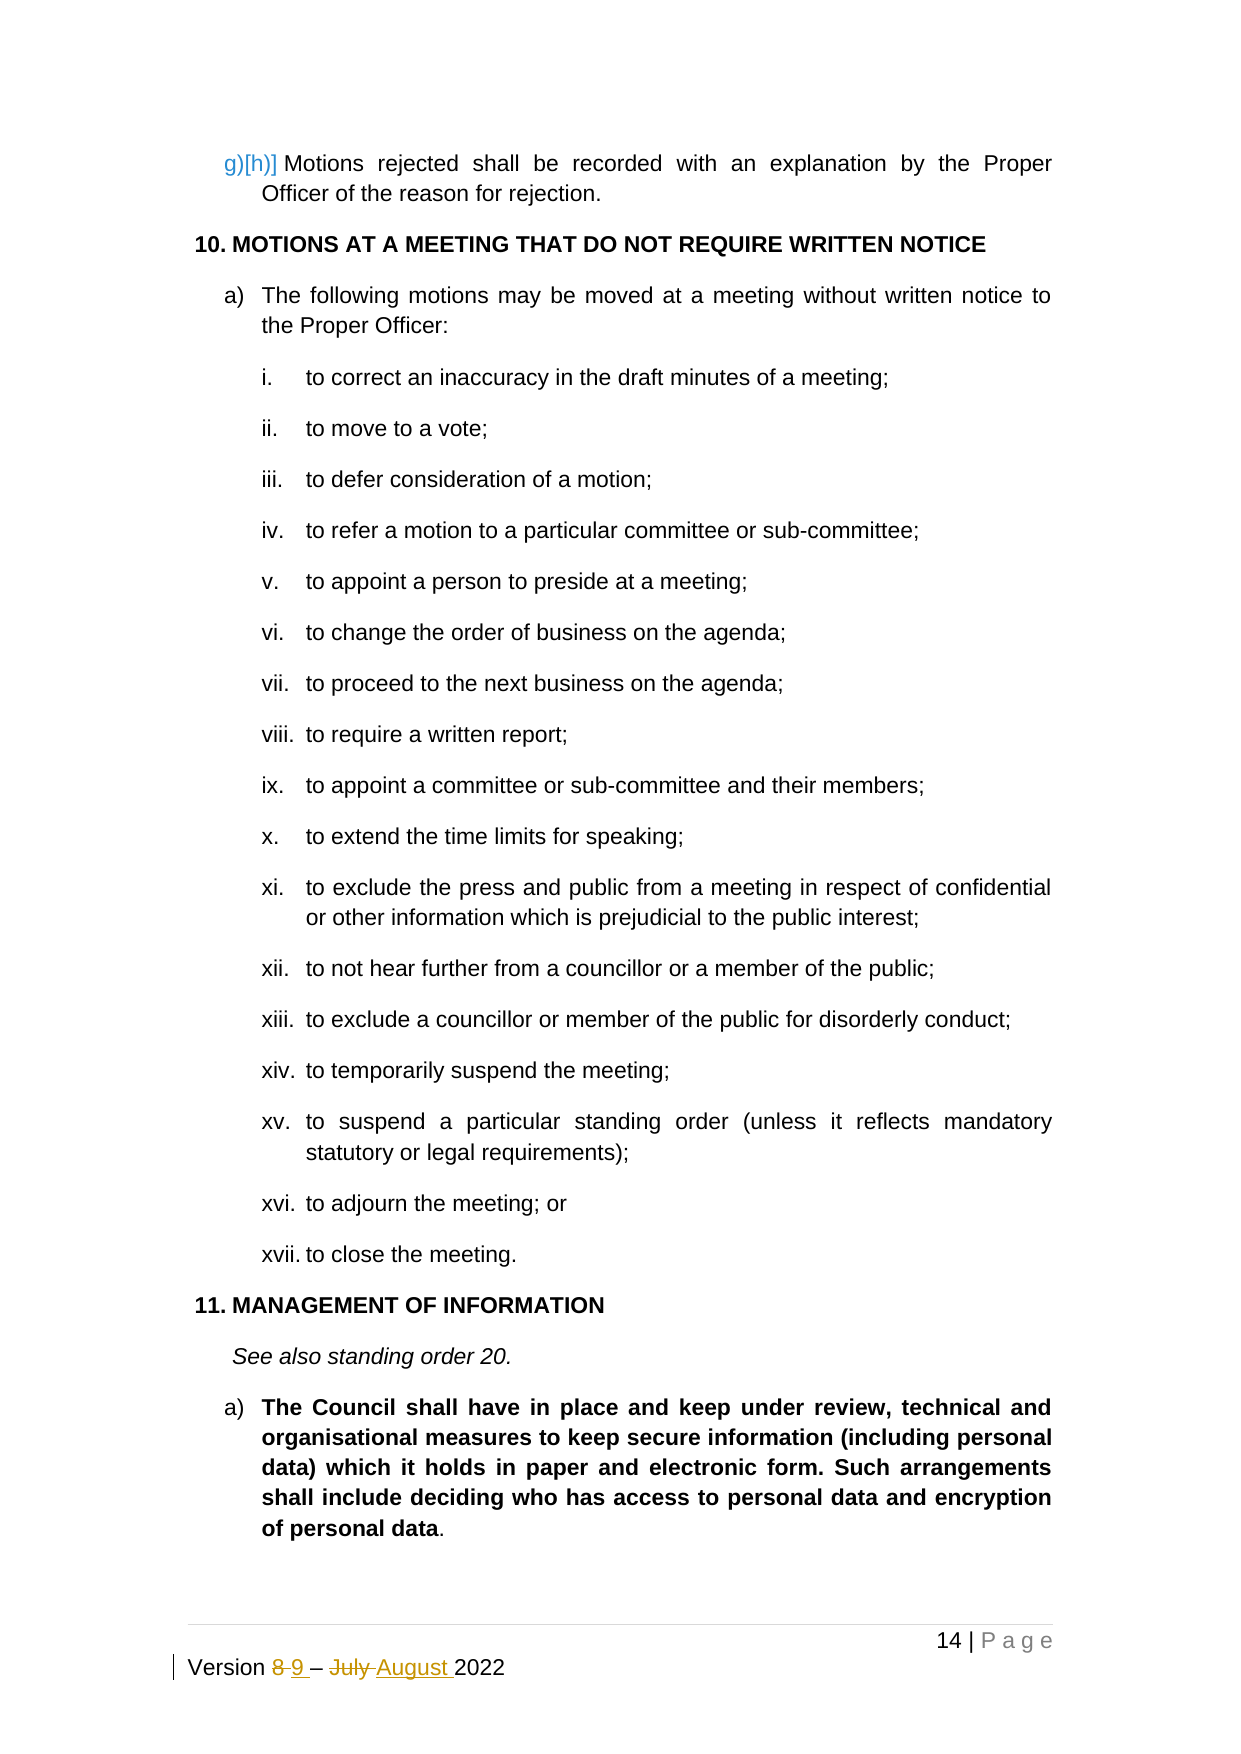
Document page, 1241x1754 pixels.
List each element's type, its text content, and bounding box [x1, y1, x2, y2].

list Motions rejected shall be recorded with an explanation by the Proper Officer of the reason for rejection. [224, 150, 1053, 207]
list to exclude the press and public from a meeting in respect of confidential or other information which is prejudicial to the public interest; [261, 874, 1053, 931]
text See also standing order 20. [232, 1343, 1053, 1369]
list to close the meeting. [261, 1241, 1053, 1267]
list to not hear further from a councillor or a member of the public; [261, 955, 1053, 982]
list to defer consideration of a motion; [261, 466, 1053, 492]
list to exclude a councillor or member of the public for disorderly conduct; [261, 1006, 1053, 1033]
subtitle MOTIONS AT A MEETING THAT DO NOT REQUIRE WRITTEN NOTICE [194, 231, 1053, 258]
list to suspend a particular standing order (unless it reflects mandatory statutory or legal requirements); [261, 1108, 1053, 1165]
list to move to a vote; [261, 414, 1053, 441]
list The Council shall have in place and keep under review, technical and organisational measures to keep secure information (including personal data) which it holds in paper and electronic form. Such arrangements shall include deciding who has access to personal data and encryption of personal data. [224, 1394, 1053, 1541]
list to adjourn the meeting; or [261, 1189, 1053, 1216]
list to require a written report; [261, 721, 1053, 747]
subtitle MANAGEMENT OF INFORMATION [194, 1292, 1053, 1318]
list to appoint a person to preside at a meeting; [261, 568, 1053, 594]
list to refer a motion to a particular committee or sub-committee; [261, 517, 1053, 543]
list to temporarily suspend the meeting; [261, 1057, 1053, 1084]
list to extend the time limits for speaking; [261, 823, 1053, 849]
list to change the order of business on the agenda; [261, 619, 1053, 645]
list to appoint a committee or sub-committee and their members; [261, 772, 1053, 798]
list to correct an inaccuracy in the draft minutes of a meeting; [261, 363, 1053, 390]
list The following motions may be moved at a meeting without written notice to the Proper Officer: [224, 282, 1053, 339]
list to proceed to the next business on the agenda; [261, 670, 1053, 696]
